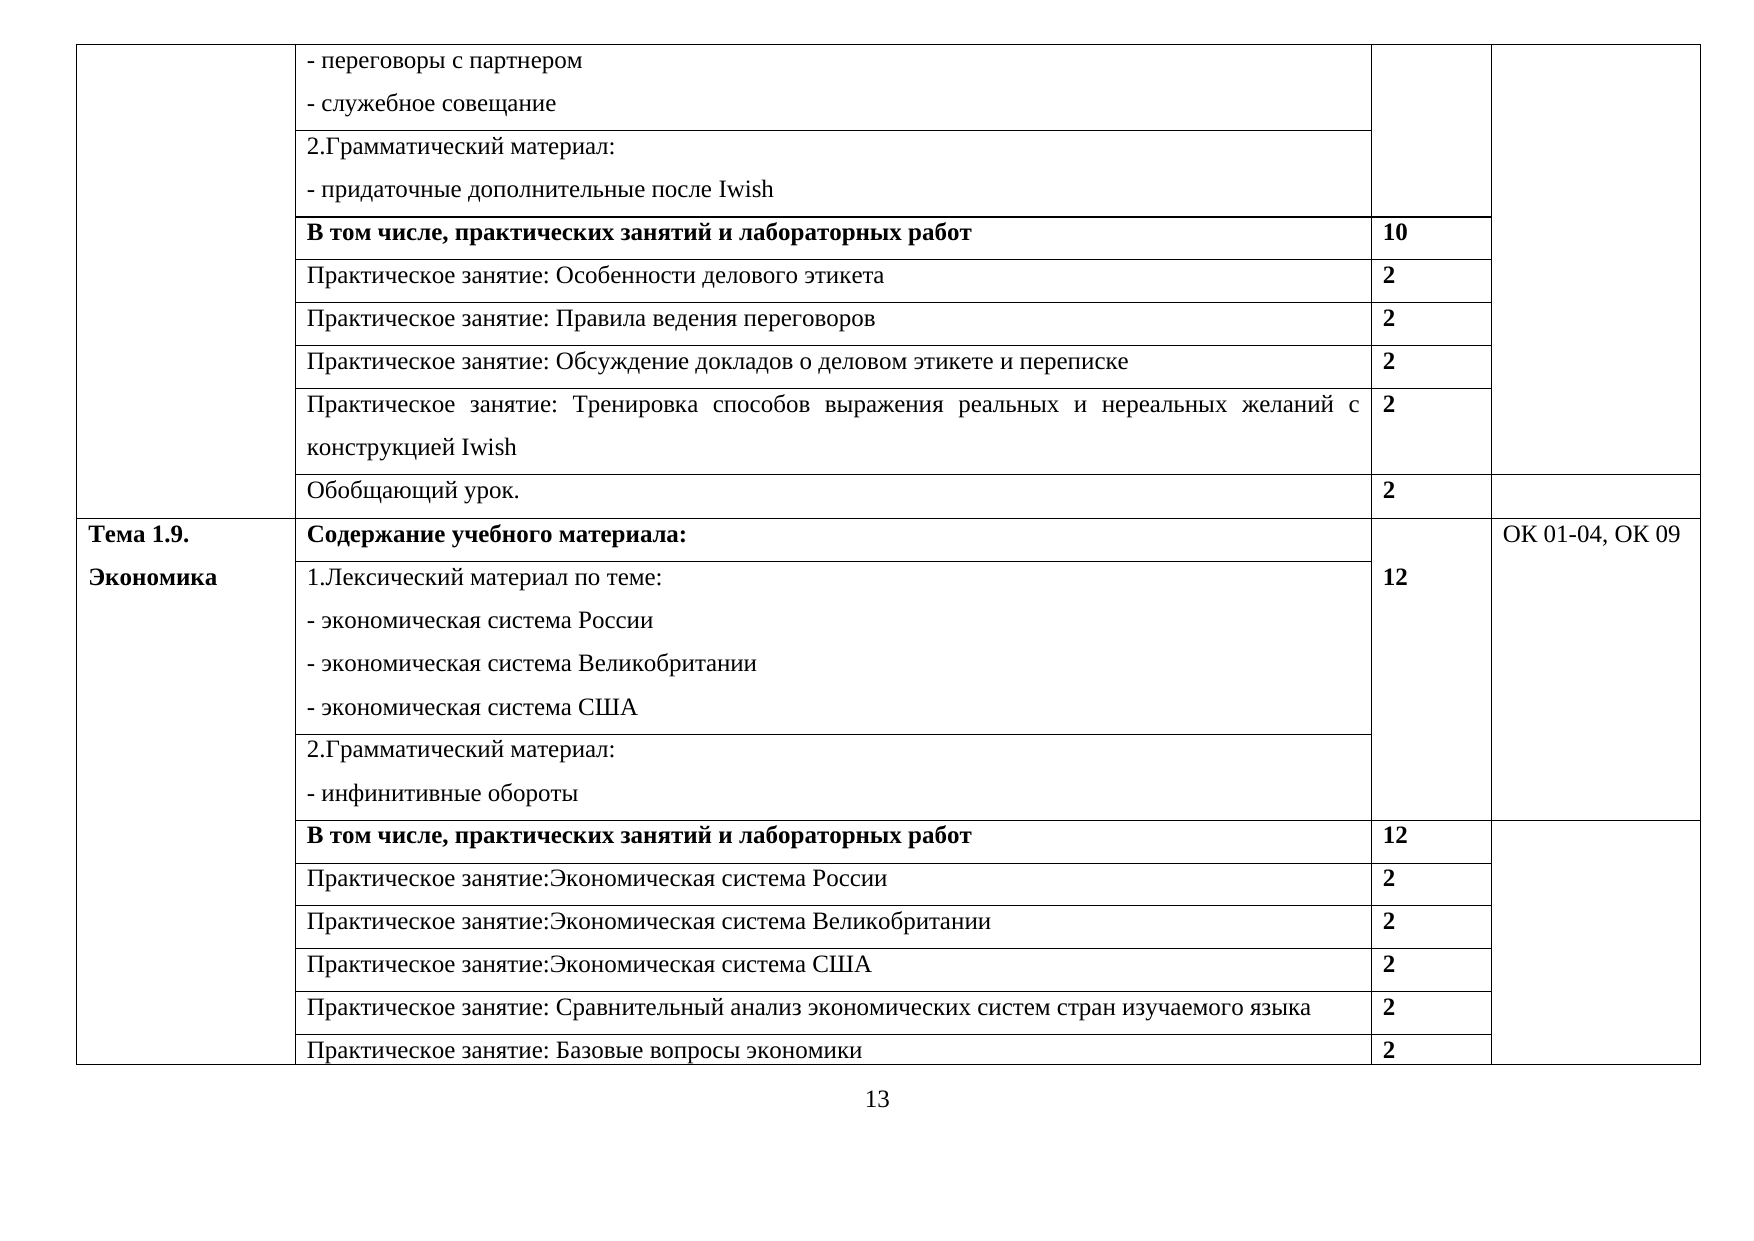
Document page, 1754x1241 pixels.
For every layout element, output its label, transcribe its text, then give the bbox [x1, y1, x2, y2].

table_cell 2 [1372, 949, 1491, 991]
table_cell [1492, 475, 1700, 518]
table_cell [296, 1035, 1371, 1064]
table_cell Практическое занятие:Экономическая система России [296, 864, 1371, 905]
table_cell Практическое занятие: Тренировка способов выражения реальных и нереальных желаний с конструкцией Iwish [296, 389, 1371, 474]
table_cell Содержание учебного материала: [296, 519, 1371, 561]
table_cell 2 [1372, 1035, 1491, 1064]
table_cell [1492, 821, 1700, 1064]
table_cell 2 [1372, 475, 1491, 518]
table_cell Практическое занятие:Экономическая система Великобритании [296, 906, 1371, 948]
table_cell Тема 1.9. Экономика [77, 519, 295, 1064]
table_cell 2 [1372, 906, 1491, 948]
table_cell 10 [1372, 218, 1491, 259]
table_cell Практическое занятие: Правила ведения переговоров [296, 303, 1371, 345]
table_cell 2.Грамматический материал: - инфинитивные обороты [296, 735, 1371, 819]
table_cell 2 [1372, 864, 1491, 905]
table_cell В том числе, практических занятий и лабораторных работ [296, 821, 1371, 862]
table_cell Практическое занятие: Сравнительный анализ экономических систем стран изучаемого языка [296, 992, 1371, 1034]
table_cell 2.Грамматический материал: - придаточные дополнительные после Iwish [296, 131, 1371, 216]
table_cell Практическое занятие: Особенности делового этикета [296, 260, 1371, 302]
table_cell 1.Лексический материал по теме: - экономическая система России - экономическая система Великобритании - экономическая система США [296, 562, 1371, 733]
table_cell 2 [1372, 992, 1491, 1034]
table_cell Практическое занятие: Обсуждение докладов о деловом этикете и переписке [296, 346, 1371, 388]
table_cell ОК 01-04, ОК 09 [1492, 519, 1700, 819]
table_cell Практическое занятие:Экономическая система США [296, 949, 1371, 991]
table_cell 2 [1372, 389, 1491, 474]
table_cell Обобщающий урок. [296, 475, 1371, 518]
table_cell 12 [1372, 821, 1491, 862]
table_cell 2 [1372, 260, 1491, 302]
table_cell 2 [1372, 346, 1491, 388]
table_cell 12 [1372, 519, 1491, 819]
table_cell В том числе, практических занятий и лабораторных работ [296, 218, 1371, 259]
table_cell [296, 45, 1371, 130]
table_cell 2 [1372, 303, 1491, 345]
